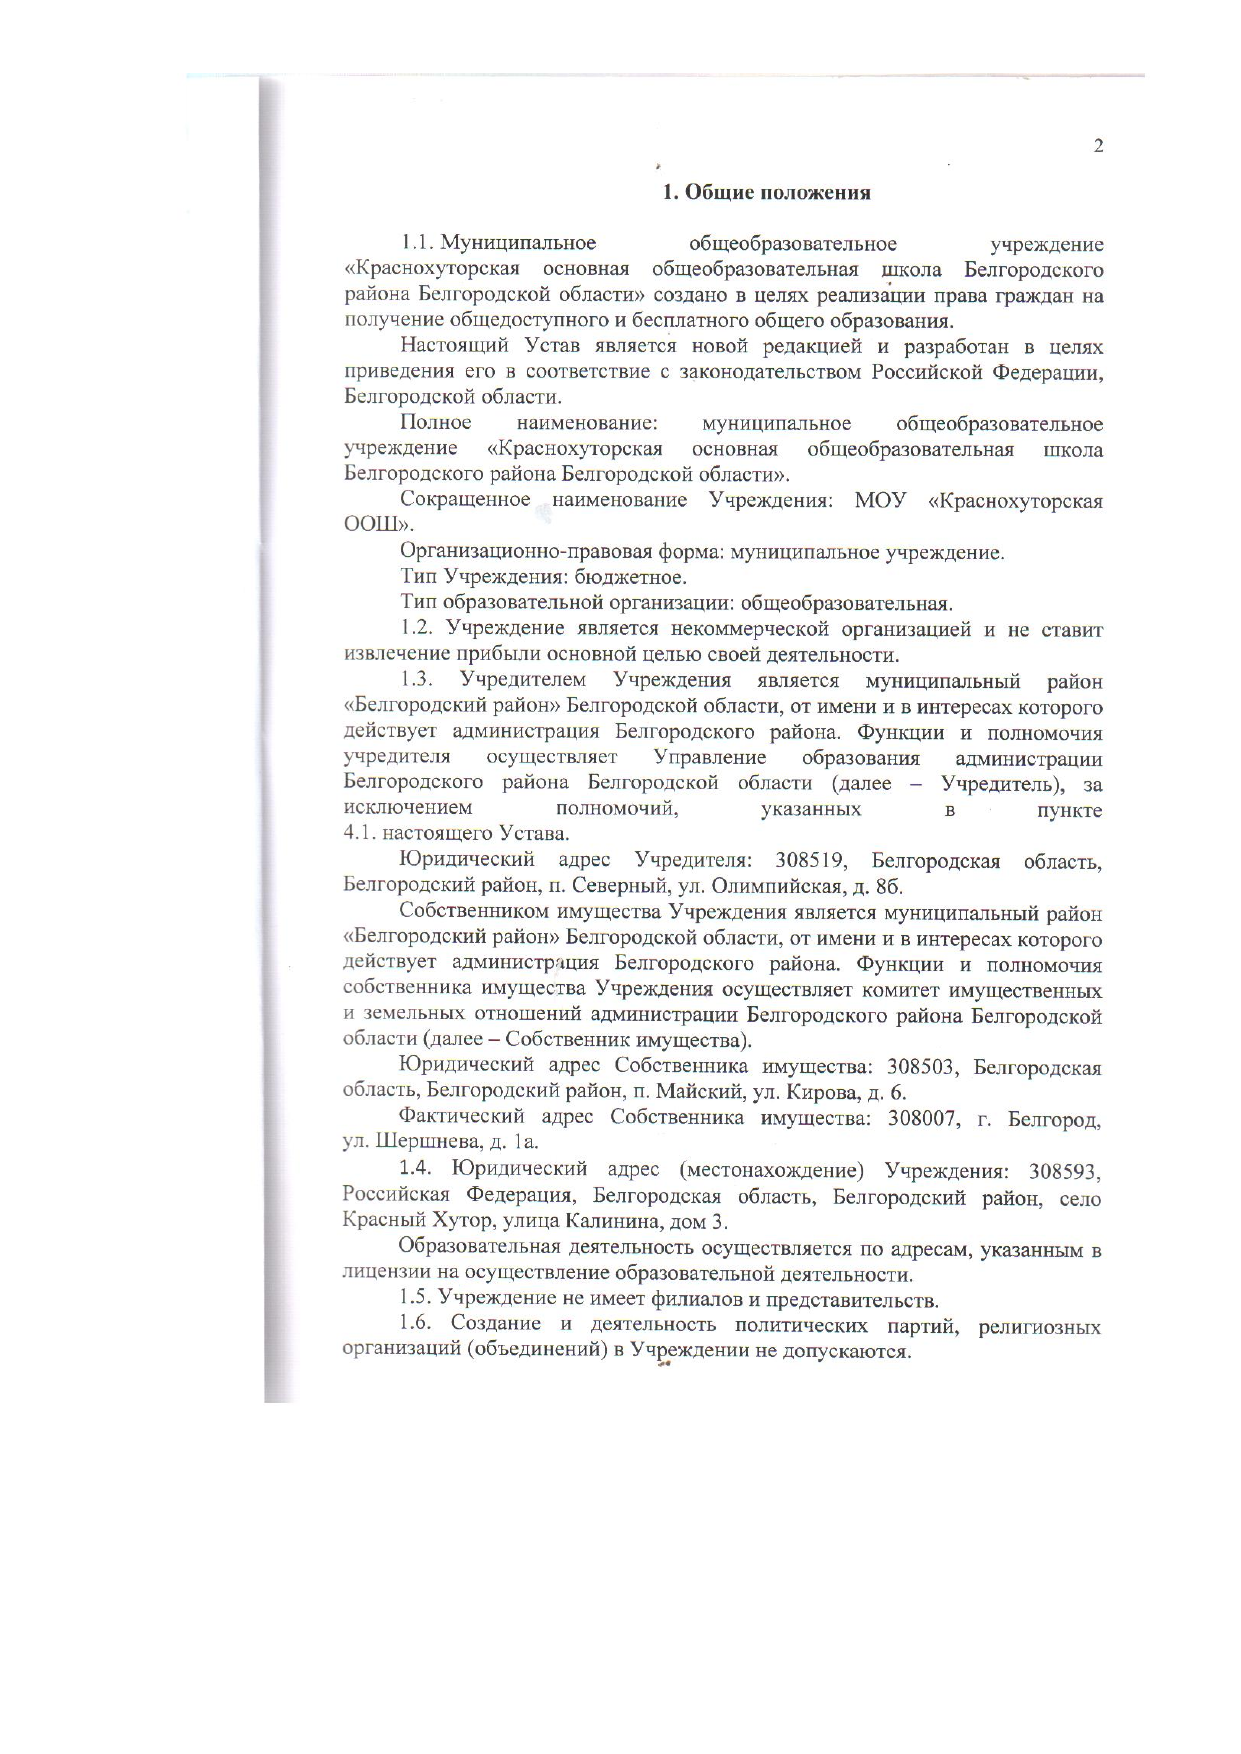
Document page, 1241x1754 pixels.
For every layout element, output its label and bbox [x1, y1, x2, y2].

picture [177, 73, 1152, 1414]
